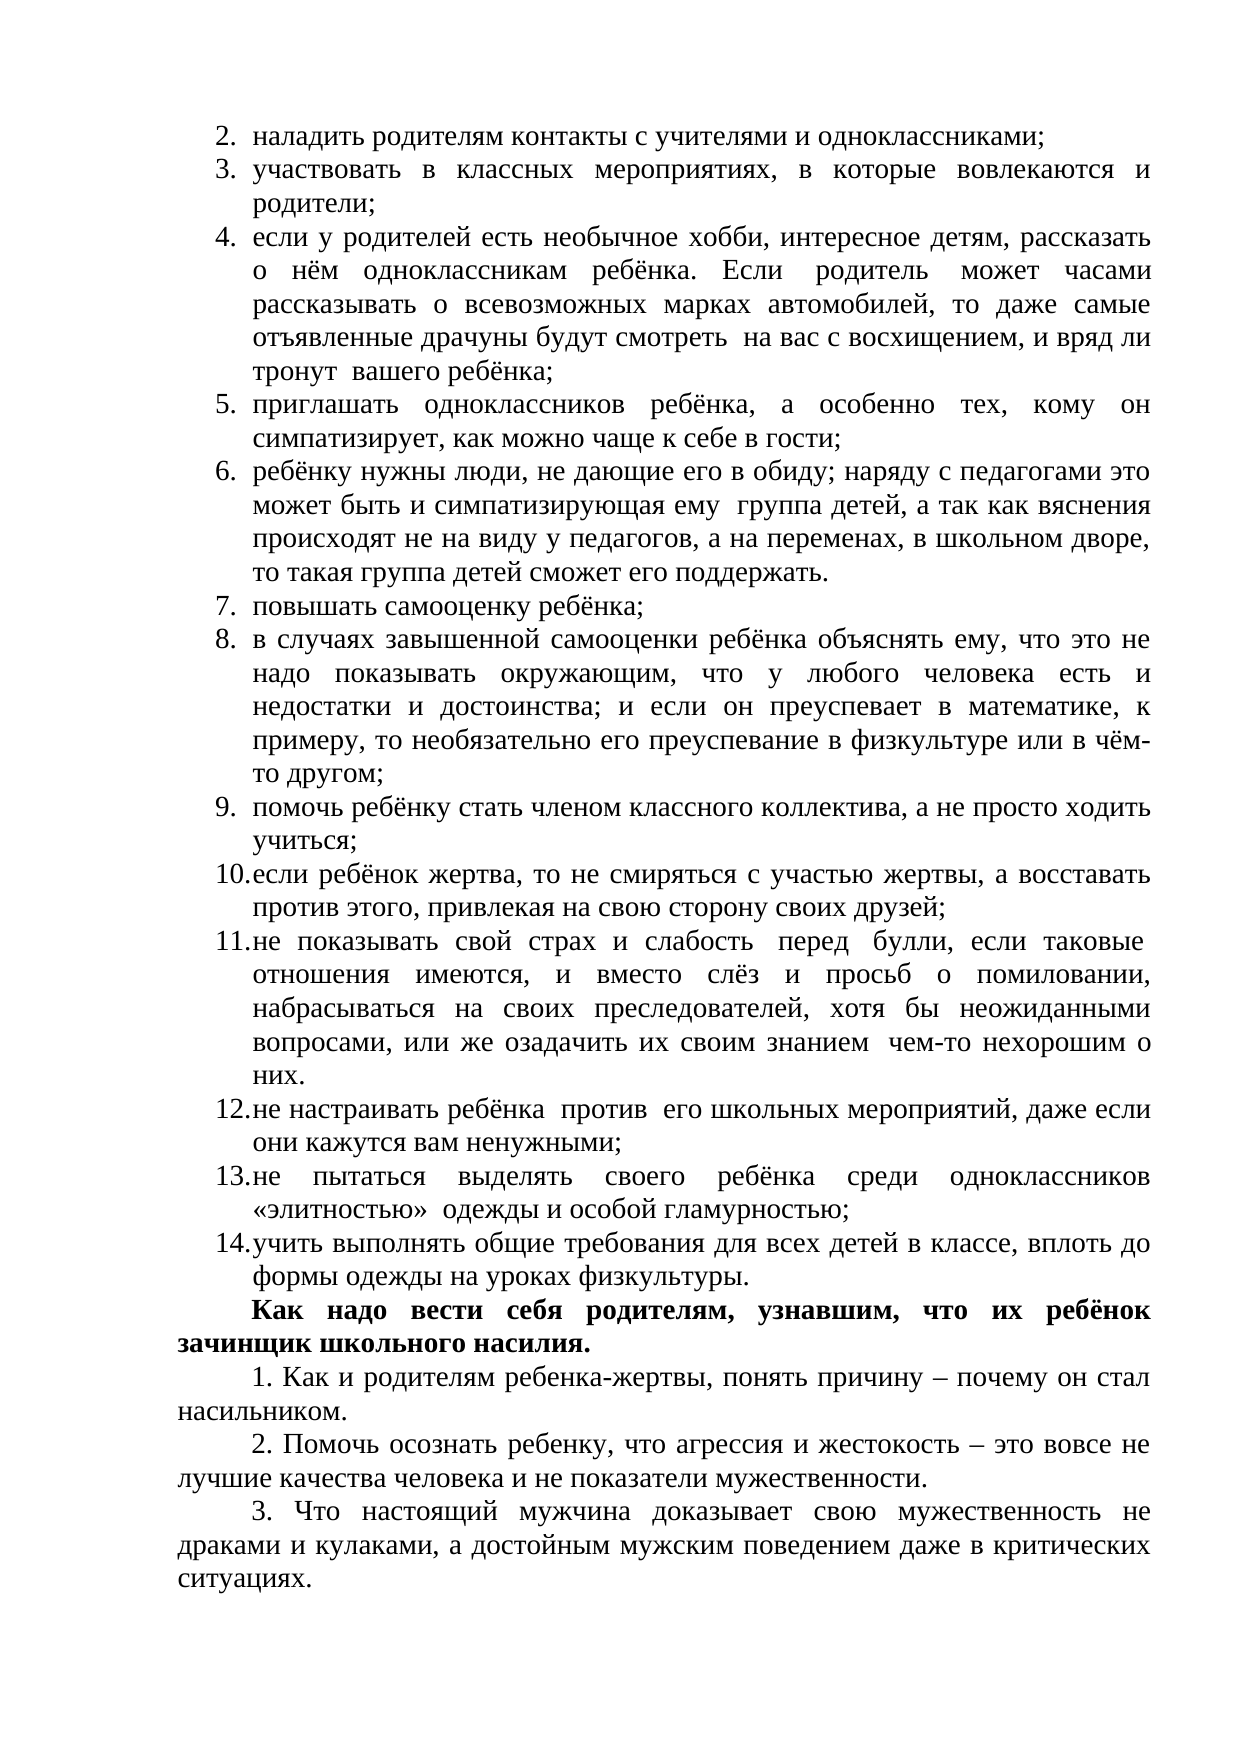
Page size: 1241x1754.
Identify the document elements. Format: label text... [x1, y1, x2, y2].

list если у родителей есть необычное хобби, интересное детям, рассказать о нём одноклассникам ребёнка. Если родитель может часами рассказывать о всевозможных марках автомобилей, то даже самые отъявленные драчуны будут смотреть на вас с восхищением, и вряд ли тронут вашего ребёнка; [215, 219, 1152, 386]
list повышать самооценку ребёнка; [215, 588, 1152, 621]
list не настраивать ребёнка против его школьных мероприятий, даже если они кажутся вам ненужными; [215, 1091, 1152, 1158]
list в случаях завышенной самооценки ребёнка объяснять ему, что это не надо показывать окружающим, что у любого человека есть и недостатки и достоинства; и если он преуспевает в математике, к примеру, то необязательно его преуспевание в физкультуре или в чём-то другом; [215, 621, 1152, 789]
list учить выполнять общие требования для всех детей в классе, вплоть до формы одежды на уроках физкультуры. [215, 1225, 1152, 1292]
list участвовать в классных мероприятиях, в которые вовлекаются и родители; [215, 152, 1152, 219]
text 1. Как и родителям ребенка-жертвы, понять причину – почему он стал насильником. [177, 1359, 1152, 1426]
list наладить родителям контакты с учителями и одноклассниками; [215, 118, 1152, 152]
list если ребёнок жертва, то не смиряться с участью жертвы, а восставать против этого, привлекая на свою сторону своих друзей; [215, 856, 1152, 923]
list не показывать свой страх и слабость перед булли, если таковые отношения имеются, и вместо слёз и просьб о помиловании, набрасываться на своих преследователей, хотя бы неожиданными вопросами, или же озадачить их своим знанием чем-то нехорошим о них. [215, 923, 1152, 1091]
list ребёнку нужны люди, не дающие его в обиду; наряду с педагогами это может быть и симпатизирующая ему группа детей, а так как вяснения происходят не на виду у педагогов, а на переменах, в школьном дворе, то такая группа детей сможет его поддержать. [215, 453, 1152, 588]
text 3. Что настоящий мужчина доказывает свою мужественность не драками и кулаками, а достойным мужским поведением даже в критических ситуациях. [177, 1493, 1152, 1594]
text Как надо вести себя родителям, узнавшим, что их ребёнок зачинщик школьного насилия. [177, 1292, 1152, 1359]
list не пытаться выделять своего ребёнка среди одноклассников «элитностью» одежды и особой гламурностью; [215, 1158, 1152, 1225]
text 2. Помочь осознать ребенку, что агрессия и жестокость – это вовсе не лучшие качества человека и не показатели мужественности. [177, 1426, 1152, 1493]
list помочь ребёнку стать членом классного коллектива, а не просто ходить учиться; [215, 789, 1152, 856]
list приглашать одноклассников ребёнка, а особенно тех, кому он симпатизирует, как можно чаще к себе в гости; [215, 386, 1152, 453]
